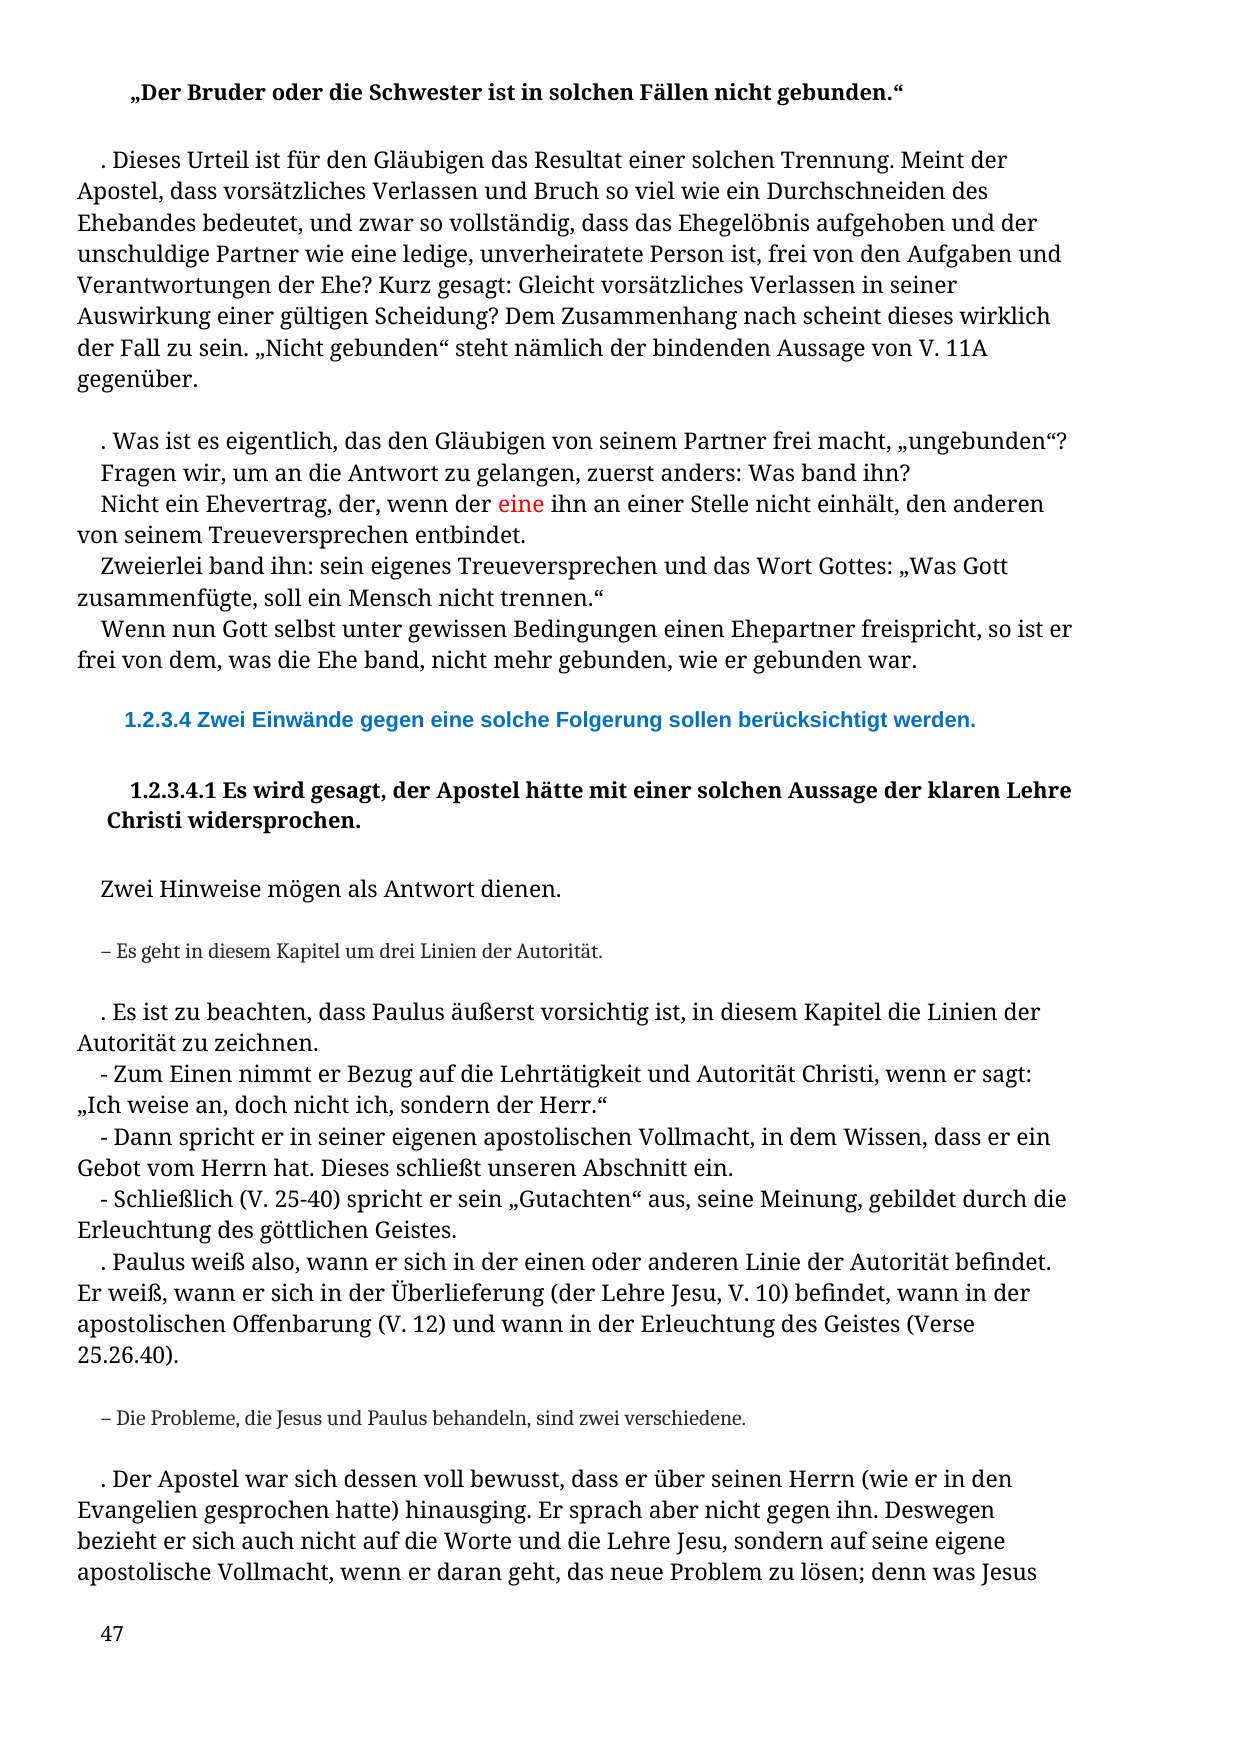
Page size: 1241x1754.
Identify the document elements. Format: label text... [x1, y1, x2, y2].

text . Paulus weiß also, wann er sich in der einen oder anderen Linie der Autorität befindet. Er weiß, wann er sich in der Überlieferung (der Lehre Jesu, V. 10) befindet, wann in der apostolischen Offenbarung (V. 12) und wann in der Erleuchtung des Geistes (Verse 25.26.40). [77, 1246, 1075, 1371]
text - Dann spricht er in seiner eigenen apostolischen Vollmacht, in dem Wissen, dass er ein Gebot vom Herrn hat. Dieses schließt unseren Abschnitt ein. [77, 1121, 1075, 1183]
text . Was ist es eigentlich, das den Gläubigen von seinem Partner frei macht, „ungebunden“? [77, 425, 1075, 457]
text . Es ist zu beachten, dass Paulus äußerst vorsichtig ist, in diesem Kapitel die Linien der Autorität zu zeichnen. [77, 996, 1075, 1058]
text Nicht ein Ehevertrag, der, wenn der eine ihn an einer Stelle nicht einhält, den anderen von seinem Treueversprechen entbindet. [77, 488, 1075, 550]
text . Dieses Urteil ist für den Gläubigen das Resultat einer solchen Trennung. Meint der Apostel, dass vorsätzliches Verlassen und Bruch so viel wie ein Durchschneiden des Ehebandes bedeutet, und zwar so vollständig, dass das Ehegelöbnis aufgehoben und der unschuldige Partner wie eine ledige, unverheiratete Person ist, frei von den Aufgaben und Verantwortungen der Ehe? Kurz gesagt: Gleicht vorsätzliches Verlassen in seiner Auswirkung einer gültigen Scheidung? Dem Zusammenhang nach scheint dieses wirklich der Fall zu sein. „Nicht gebunden“ steht nämlich der bindenden Aussage von V. 11A gegenüber. [77, 144, 1075, 394]
text - Schließlich (V. 25-40) spricht er sein „Gutachten“ aus, seine Meinung, gebildet durch die Erleuchtung des göttlichen Geistes. [77, 1183, 1075, 1246]
subtitle – Die Probleme, die Jesus und Paulus behandeln, sind zwei verschiedene. [77, 1406, 1075, 1431]
subtitle – Es geht in diesem Kapitel um drei Linien der Autorität. [77, 939, 1075, 964]
text Fragen wir, um an die Antwort zu gelangen, zuerst anders: Was band ihn? [77, 457, 1075, 488]
subtitle „Der Bruder oder die Schwester ist in solchen Fällen nicht gebunden.“ [106, 77, 1075, 107]
subtitle 1.2.3.4.1 Es wird gesagt, der Apostel hätte mit einer solchen Aussage der klaren Lehre Christi widersprochen. [106, 776, 1075, 835]
text Zweierlei band ihn: sein eigenes Treueversprechen und das Wort Gottes: „Was Gott zusammenfügte, soll ein Mensch nicht trennen.“ [77, 550, 1075, 613]
subtitle 1.2.3.4 Zwei Einwände gegen eine solche Folgerung sollen berücksichtigt werden. [100, 707, 1075, 732]
text Zwei Hinweise mögen als Antwort dienen. [77, 873, 1075, 904]
text Wenn nun Gott selbst unter gewissen Bedingungen einen Ehepartner freispricht, so ist er frei von dem, was die Ehe band, nicht mehr gebunden, wie er gebunden war. [77, 613, 1075, 675]
text - Zum Einen nimmt er Bezug auf die Lehrtätigkeit und Autorität Christi, wenn er sagt: „Ich weise an, doch nicht ich, sondern der Herr.“ [77, 1058, 1075, 1121]
